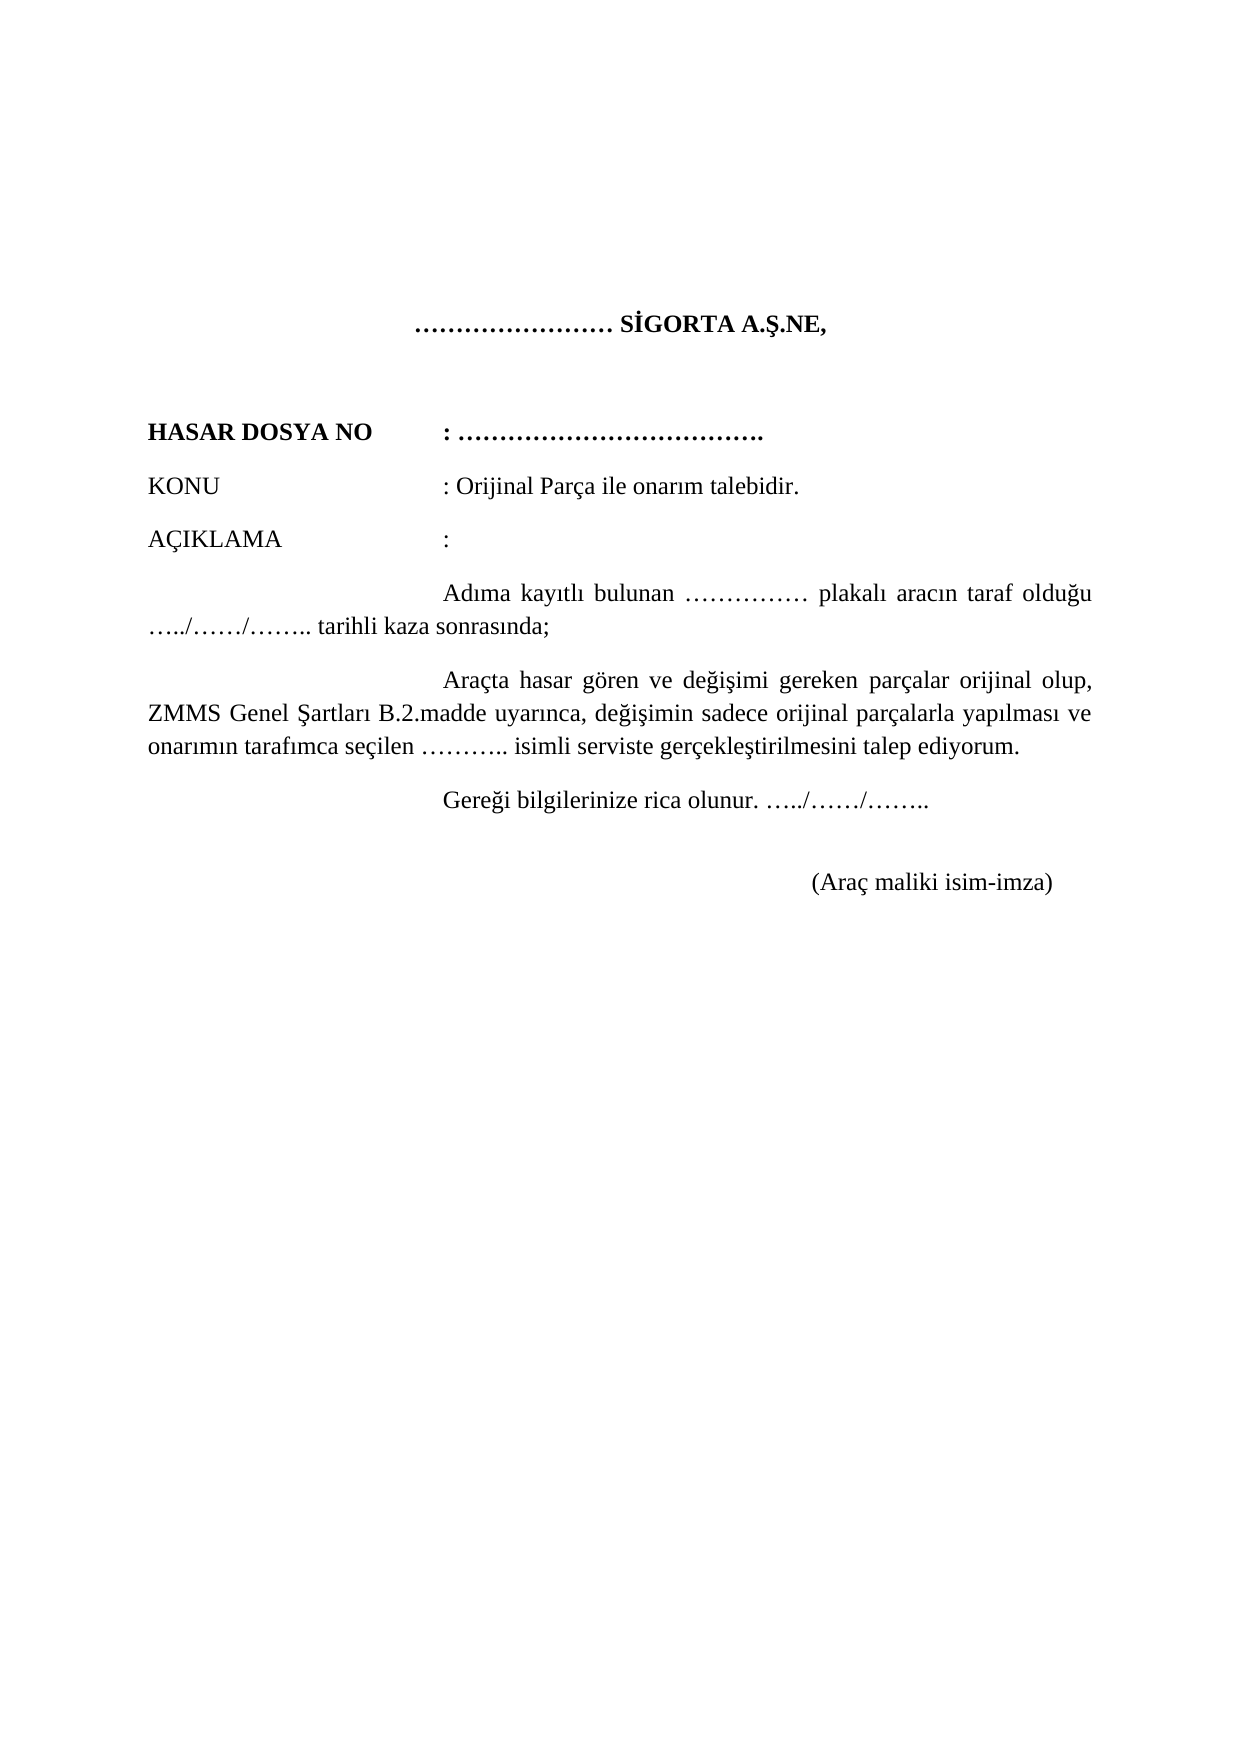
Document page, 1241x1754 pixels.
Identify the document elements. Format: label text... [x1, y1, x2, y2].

text Adıma kayıtlı bulunan …………… plakalı aracın taraf olduğu …../……/…….. tarihli kaza sonrasında; [148, 578, 1093, 640]
text AÇIKLAMA : [148, 524, 1093, 553]
text …………………… SİGORTA A.Ş.NE, [148, 309, 1093, 338]
text (Araç maliki isim-imza) [148, 867, 1093, 896]
text Araçta hasar gören ve değişimi gereken parçalar orijinal olup, ZMMS Genel Şartları B.2.madde uyarınca, değişimin sadece orijinal parçalarla yapılması ve onarımın tarafımca seçilen ……….. isimli serviste gerçekleştirilmesini talep ediyorum. [148, 665, 1093, 760]
text Gereği bilgilerinize rica olunur. …../……/…….. [295, 785, 1093, 814]
text KONU : Orijinal Parça ile onarım talebidir. [148, 471, 1093, 499]
text HASAR DOSYA NO : ………………………………. [148, 417, 1093, 446]
